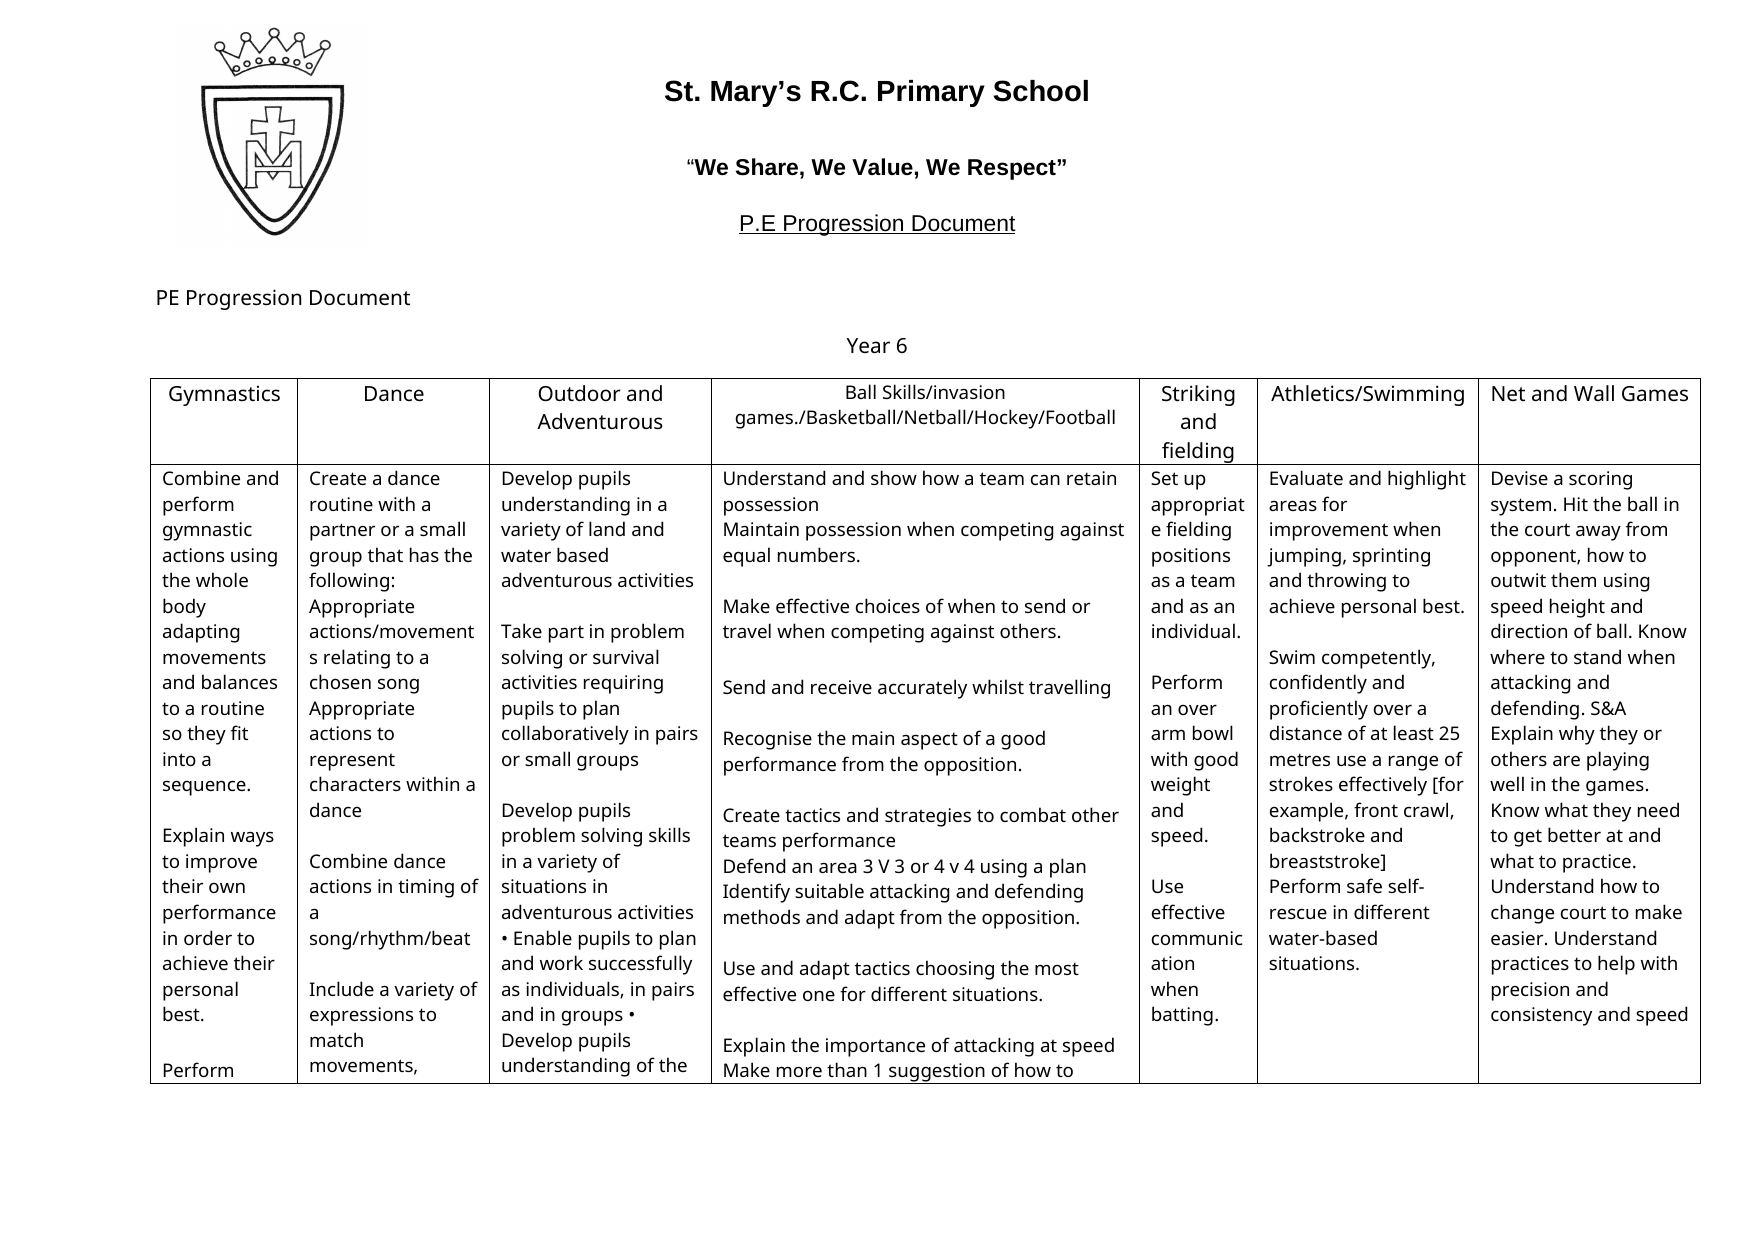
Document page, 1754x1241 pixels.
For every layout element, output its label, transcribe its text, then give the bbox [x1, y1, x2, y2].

table_header Athletics/Swimming [1258, 379, 1478, 464]
table_header Net and Wall Games [1479, 379, 1700, 464]
text Year 6 [150, 331, 1604, 359]
table_header Ball Skills/invasion games./Basketball/Netball/Hockey/Football [712, 379, 1139, 464]
text PE Progression Document [150, 283, 1604, 312]
table_header Gymnastics [151, 379, 297, 464]
table_header Striking and fielding [1140, 379, 1257, 464]
picture [174, 23, 374, 249]
table_header Outdoor and Adventurous [490, 379, 711, 464]
table_header Dance [298, 379, 489, 464]
